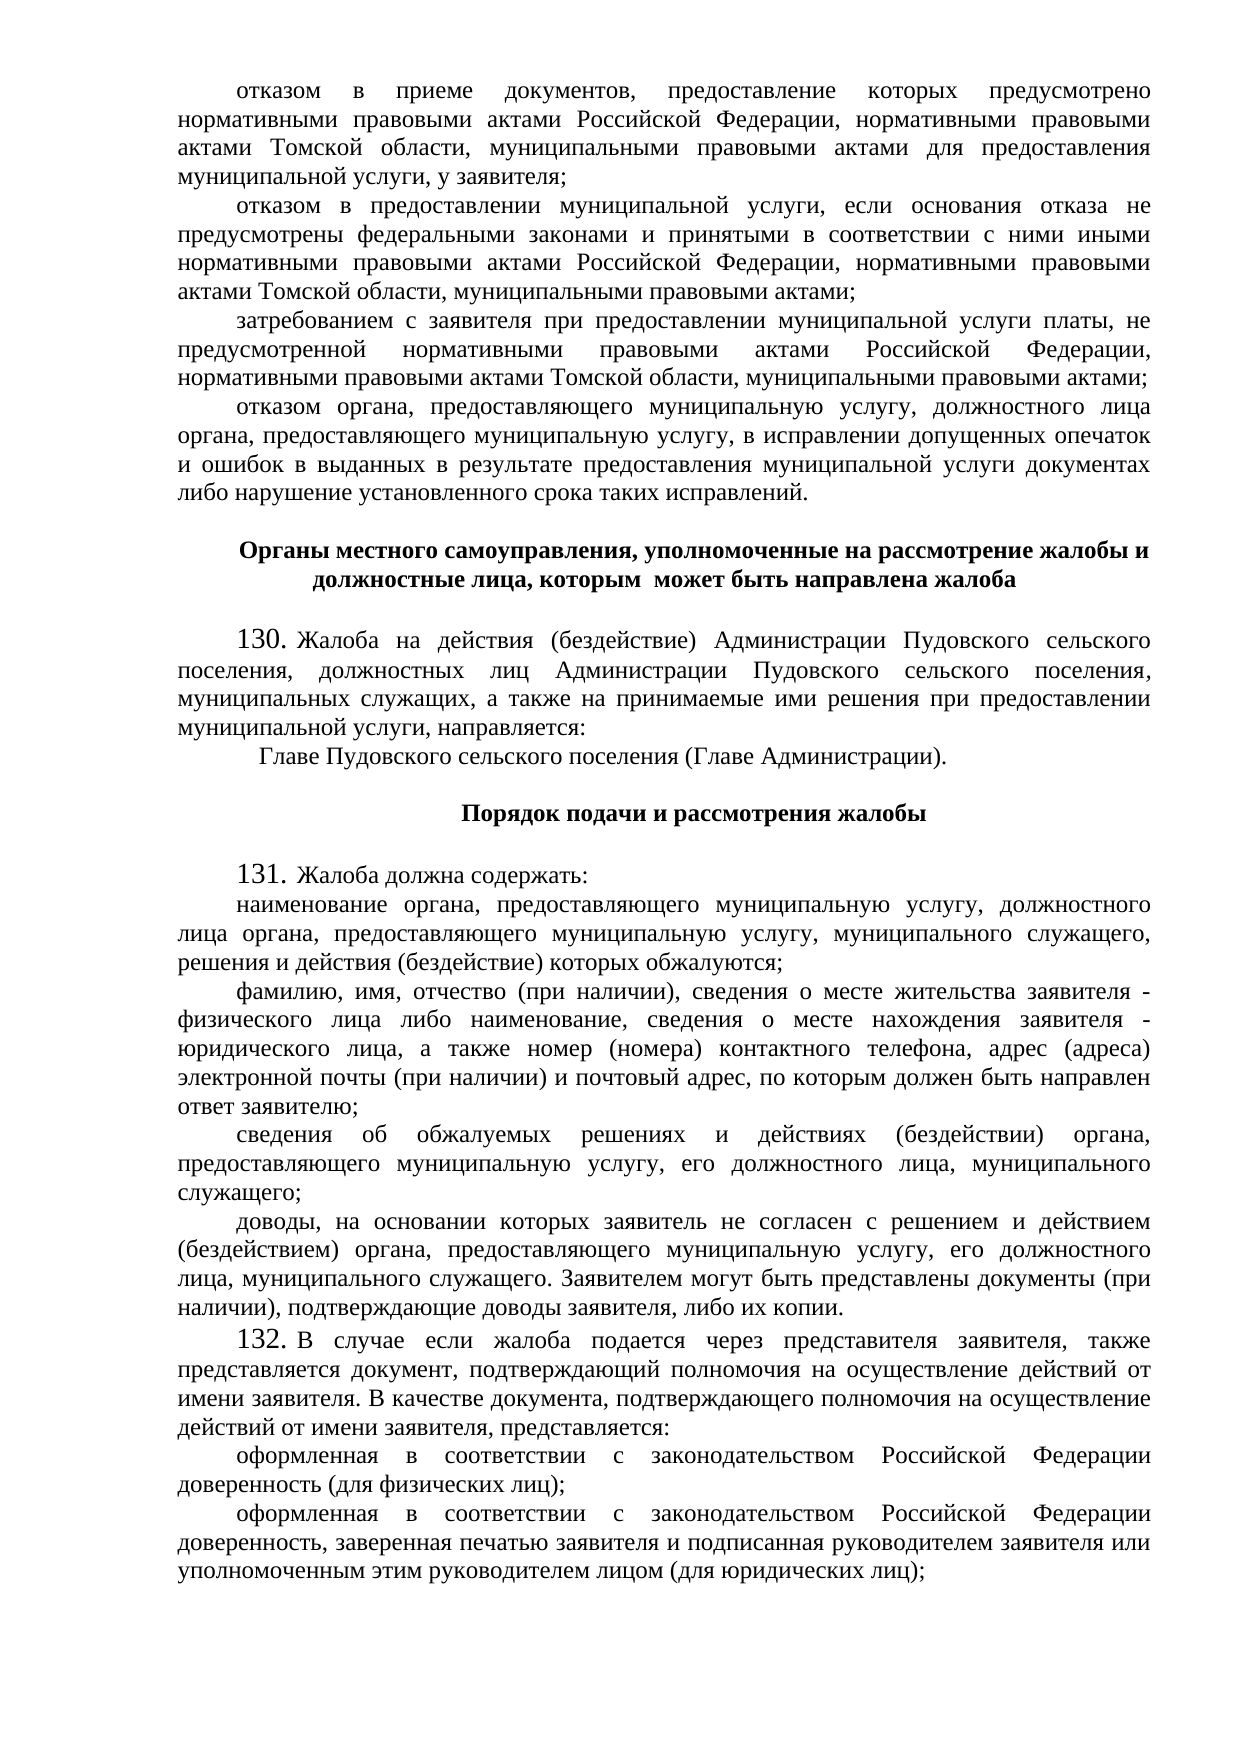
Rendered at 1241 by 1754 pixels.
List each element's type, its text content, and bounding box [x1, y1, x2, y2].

text затребованием с заявителя при предоставлении муниципальной услуги платы, не предусмотренной нормативными правовыми актами Российской Федерации, нормативными правовыми актами Томской области, муниципальными правовыми актами; [177, 305, 1152, 391]
text Порядок подачи и рассмотрения жалобы [177, 798, 1152, 827]
list Жалоба на действия (бездействие) Администрации Пудовского сельского поселения, должностных лиц Администрации Пудовского сельского поселения, муниципальных служащих, а также на принимаемые ими решения при предоставлении муниципальной услуги, направляется: [177, 621, 1152, 741]
text отказом органа, предоставляющего муниципальную услугу, должностного лица органа, предоставляющего муниципальную услугу, в исправлении допущенных опечаток и ошибок в выданных в результате предоставления муниципальной услуги документах либо нарушение установленного срока таких исправлений. [177, 391, 1152, 506]
text отказом в предоставлении муниципальной услуги, если основания отказа не предусмотрены федеральными законами и принятыми в соответствии с ними иными нормативными правовыми актами Российской Федерации, нормативными правовыми актами Томской области, муниципальными правовыми актами; [177, 190, 1152, 305]
text отказом в приеме документов, предоставление которых предусмотрено нормативными правовыми актами Российской Федерации, нормативными правовыми актами Томской области, муниципальными правовыми актами для предоставления муниципальной услуги, у заявителя; [177, 75, 1152, 190]
text Органы местного самоуправления, уполномоченные на рассмотрение жалобы и должностные лица, которым может быть направлена жалоба [177, 535, 1152, 592]
text сведения об обжалуемых решениях и действиях (бездействии) органа, предоставляющего муниципальную услугу, его должностного лица, муниципального служащего; [177, 1119, 1152, 1206]
text доводы, на основании которых заявитель не согласен с решением и действием (бездействием) органа, предоставляющего муниципальную услугу, его должностного лица, муниципального служащего. Заявителем могут быть представлены документы (при наличии), подтверждающие доводы заявителя, либо их копии. [177, 1206, 1152, 1321]
list В случае если жалоба подается через представителя заявителя, также представляется документ, подтверждающий полномочия на осуществление действий от имени заявителя. В качестве документа, подтверждающего полномочия на осуществление действий от имени заявителя, представляется: [177, 1321, 1152, 1441]
text Главе Пудовского сельского поселения (Главе Администрации). [177, 741, 1152, 770]
text оформленная в соответствии с законодательством Российской Федерации доверенность (для физических лиц); [177, 1441, 1152, 1498]
text фамилию, имя, отчество (при наличии), сведения о месте жительства заявителя - физического лица либо наименование, сведения о месте нахождения заявителя - юридического лица, а также номер (номера) контактного телефона, адрес (адреса) электронной почты (при наличии) и почтовый адрес, по которым должен быть направлен ответ заявителю; [177, 976, 1152, 1119]
list Жалоба должна содержать: [177, 856, 1152, 889]
text наименование органа, предоставляющего муниципальную услугу, должностного лица органа, предоставляющего муниципальную услугу, муниципального служащего, решения и действия (бездействие) которых обжалуются; [177, 889, 1152, 976]
text оформленная в соответствии с законодательством Российской Федерации доверенность, заверенная печатью заявителя и подписанная руководителем заявителя или уполномоченным этим руководителем лицом (для юридических лиц); [177, 1498, 1152, 1584]
